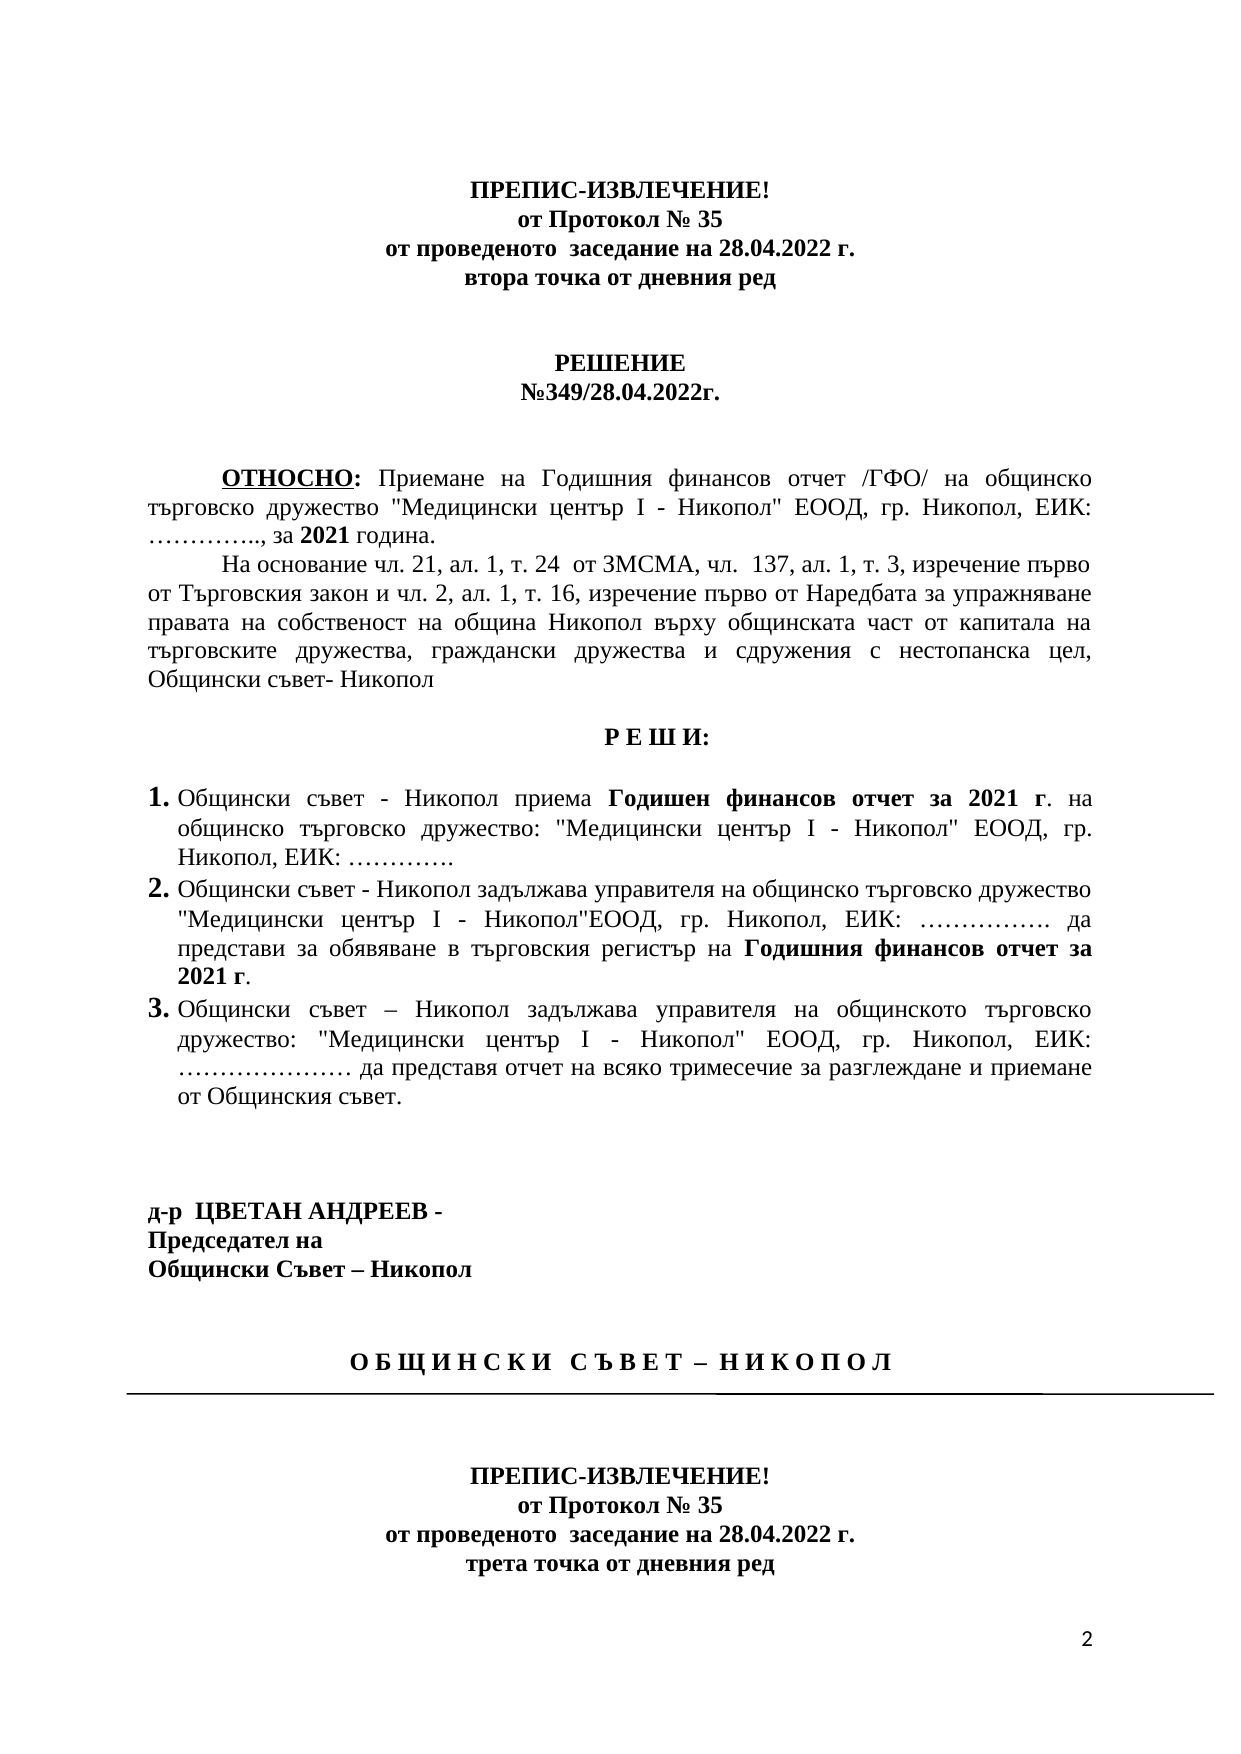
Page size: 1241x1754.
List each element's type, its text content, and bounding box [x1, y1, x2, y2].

text О Б Щ И Н С К И С Ъ В Е Т – Н И К О П О Л [148, 1347, 1093, 1376]
text втора точка от дневния ред [148, 262, 1093, 291]
text РЕШЕНИЕ [148, 348, 1093, 377]
text На основание чл. 21, ал. 1, т. 24 от ЗМСМА, чл. 137, ал. 1, т. 3, изречение първо от Търговския закон и чл. 2, ал. 1, т. 16, изречение първо от Наредбата за упражняване правата на собственост на община Никопол върху общинската част от капитала на търговските дружества, граждански дружества и сдружения с нестопанска цел, Общински съвет- Никопол [148, 549, 1093, 693]
list Общински съвет – Никопол задължава управителя на общинското търговско дружество: "Медицински център I - Никопол" ЕООД, гр. Никопол, ЕИК: ………………… да представя отчет на всяко тримесечие за разглеждане и приемане от Общинския съвет. [148, 990, 1093, 1110]
text от Протокол № 35 [148, 204, 1093, 233]
text Председател на [148, 1225, 1093, 1254]
text д-р ЦВЕТАН АНДРЕЕВ - [148, 1196, 1093, 1225]
list Общински съвет - Никопол задължава управителя на общинско търговско дружество "Медицински център I - Никопол"ЕООД, гр. Никопол, ЕИК: ……………. да представи за обявяване в търговския регистър на Годишния финансов отчет за 2021 г. [148, 870, 1093, 990]
text Общински Съвет – Никопол [148, 1254, 1093, 1282]
text от проведеното заседание на 28.04.2022 г. [148, 233, 1093, 262]
text ОТНОСНО: Приемане на Годишния финансов отчет /ГФО/ на общинско търговско дружество "Медицински център I - Никопол" ЕООД, гр. Никопол, ЕИК: ………….., за 2021 година. [148, 463, 1093, 549]
text ПРЕПИС-ИЗВЛЕЧЕНИЕ! [148, 1461, 1093, 1490]
text №349/28.04.2022г. [148, 377, 1093, 406]
text от Протокол № 35 [148, 1490, 1093, 1519]
list Общински съвет - Никопол приема Годишен финансов отчет за 2021 г. на общинско търговско дружество: "Медицински център I - Никопол" ЕООД, гр. Никопол, ЕИК: …………. [148, 779, 1093, 870]
text трета точка от дневния ред [148, 1548, 1093, 1576]
text от проведеното заседание на 28.04.2022 г. [148, 1519, 1093, 1548]
text ПРЕПИС-ИЗВЛЕЧЕНИЕ! [148, 176, 1093, 204]
text Р Е Ш И: [148, 722, 1093, 751]
